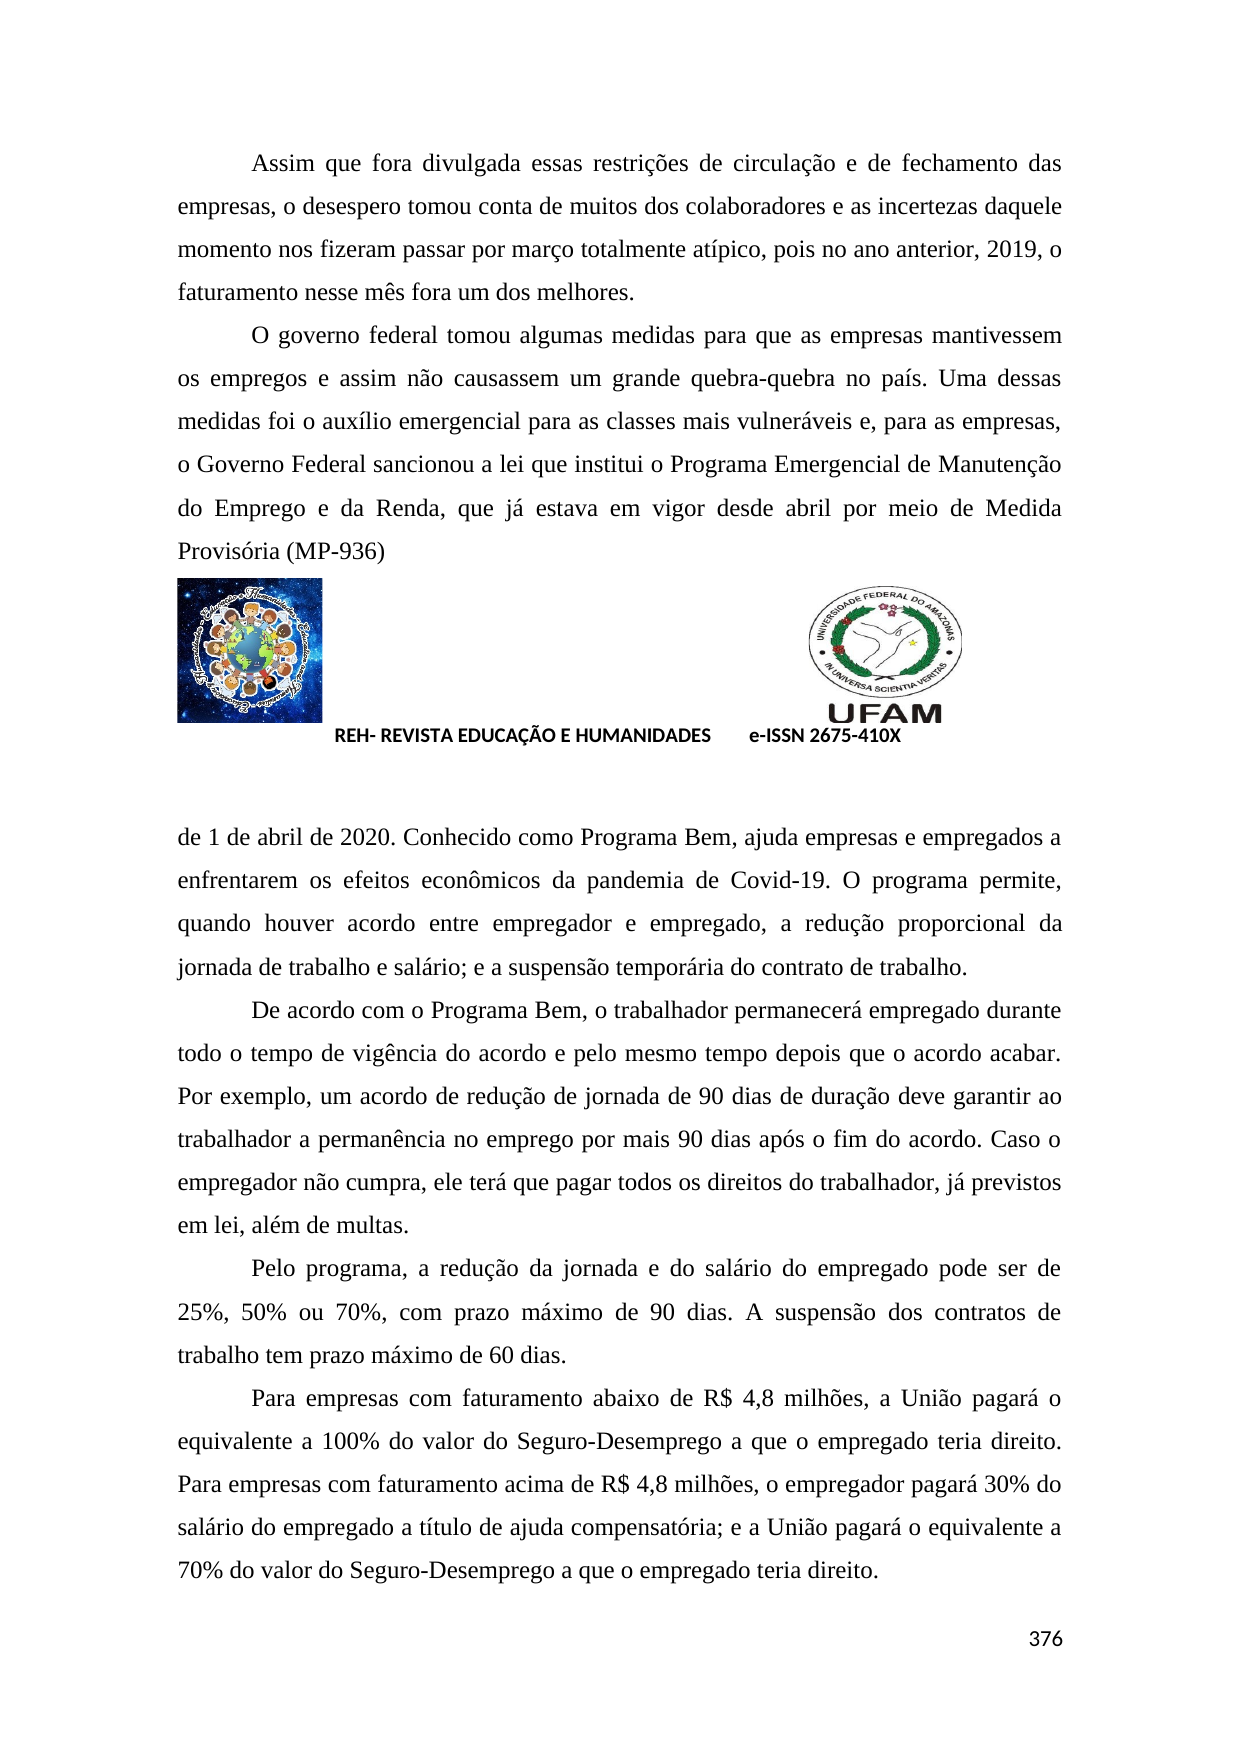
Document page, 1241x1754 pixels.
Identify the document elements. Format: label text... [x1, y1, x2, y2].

picture [177, 578, 323, 723]
text De acordo com o Programa Bem, o trabalhador permanecerá empregado durante todo o tempo de vigência do acordo e pelo mesmo tempo depois que o acordo acabar. Por exemplo, um acordo de redução de jornada de 90 dias de duração deve garantir ao trabalhador a permanência no emprego por mais 90 dias após o fim do acordo. Caso o empregador não cumpra, ele terá que pagar todos os direitos do trabalhador, já previstos em lei, além de multas. [177, 995, 1063, 1239]
text O governo federal tomou algumas medidas para que as empresas mantivessem os empregos e assim não causassem um grande quebra-quebra no país. Uma dessas medidas foi o auxílio emergencial para as classes mais vulneráveis e, para as empresas, o Governo Federal sancionou a lei que institui o Programa Emergencial de Manutenção do Emprego e da Renda, que já estava em vigor desde abril por meio de Medida Provisória (MP-936) [177, 320, 1063, 564]
text Para empresas com faturamento abaixo de R$ 4,8 milhões, a União pagará o equivalente a 100% do valor do Seguro-Desemprego a que o empregado teria direito. Para empresas com faturamento acima de R$ 4,8 milhões, o empregador pagará 30% do salário do empregado a título de ajuda compensatória; e a União pagará o equivalente a 70% do valor do Seguro-Desemprego a que o empregado teria direito. [177, 1383, 1063, 1584]
text de 1 de abril de 2020. Conhecido como Programa Bem, ajuda empresas e empregados a enfrentarem os efeitos econômicos da pandemia de Covid-19. O programa permite, quando houver acordo entre empregador e empregado, a redução proporcional da jornada de trabalho e salário; e a suspensão temporária do contrato de trabalho. [177, 822, 1063, 980]
text Pelo programa, a redução da jornada e do salário do empregado pode ser de 25%, 50% ou 70%, com prazo máximo de 90 dias. A suspensão dos contratos de trabalho tem prazo máximo de 60 dias. [177, 1253, 1063, 1368]
text Assim que fora divulgada essas restrições de circulação e de fechamento das empresas, o desespero tomou conta de muitos dos colaboradores e as incertezas daquele momento nos fizeram passar por março totalmente atípico, pois no ano anterior, 2019, o faturamento nesse mês fora um dos melhores. [177, 148, 1063, 306]
text REH- REVISTA EDUCAÇÃO E HUMANIDADES e-ISSN 2675-410X [177, 723, 1063, 748]
